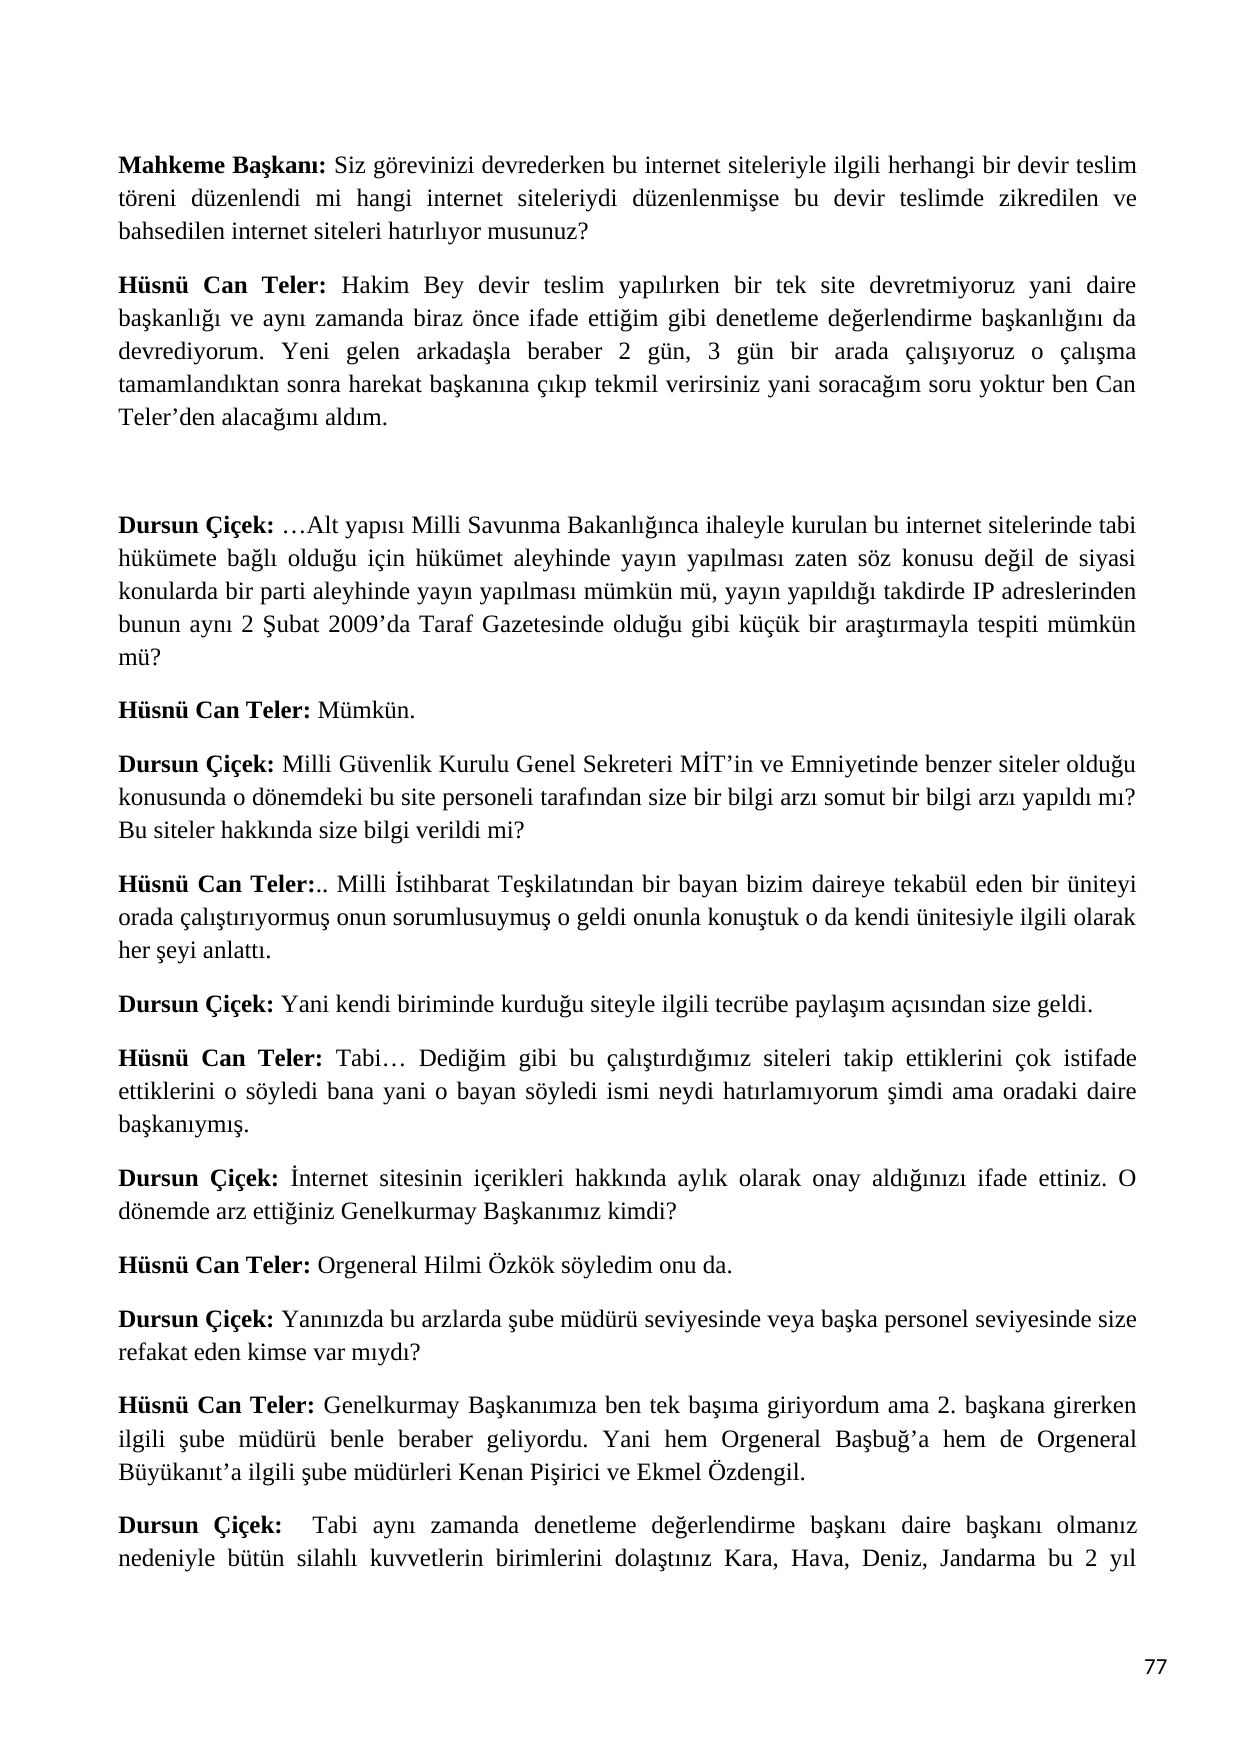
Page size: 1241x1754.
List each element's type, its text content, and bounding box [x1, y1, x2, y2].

text Hüsnü Can Teler: Mümkün. [118, 696, 1138, 724]
text Dursun Çiçek: İnternet sitesinin içerikleri hakkında aylık olarak onay aldığınızı ifade ettiniz. O dönemde arz ettiğiniz Genelkurmay Başkanımız kimdi? [118, 1163, 1138, 1225]
text Dursun Çiçek: Yani kendi biriminde kurduğu siteyle ilgili tecrübe paylaşım açısından size geldi. [118, 989, 1138, 1018]
text Hüsnü Can Teler: Hakim Bey devir teslim yapılırken bir tek site devretmiyoruz yani daire başkanlığı ve aynı zamanda biraz önce ifade ettiğim gibi denetleme değerlendirme başkanlığını da devrediyorum. Yeni gelen arkadaşla beraber 2 gün, 3 gün bir arada çalışıyoruz o çalışma tamamlandıktan sonra harekat başkanına çıkıp tekmil verirsiniz yani soracağım soru yoktur ben Can Teler’den alacağımı aldım. [118, 270, 1138, 431]
text Dursun Çiçek: Yanınızda bu arzlarda şube müdürü seviyesinde veya başka personel seviyesinde size refakat eden kimse var mıydı? [118, 1304, 1138, 1366]
text Hüsnü Can Teler:.. Milli İstihbarat Teşkilatından bir bayan bizim daireye tekabül eden bir üniteyi orada çalıştırıyormuş onun sorumlusuymuş o geldi onunla konuştuk o da kendi ünitesiyle ilgili olarak her şeyi anlattı. [118, 869, 1138, 964]
text Hüsnü Can Teler: Tabi… Dediğim gibi bu çalıştırdığımız siteleri takip ettiklerini çok istifade ettiklerini o söyledi bana yani o bayan söyledi ismi neydi hatırlamıyorum şimdi ama oradaki daire başkanıymış. [118, 1043, 1138, 1138]
text Dursun Çiçek: …Alt yapısı Milli Savunma Bakanlığınca ihaleyle kurulan bu internet sitelerinde tabi hükümete bağlı olduğu için hükümet aleyhinde yayın yapılması zaten söz konusu değil de siyasi konularda bir parti aleyhinde yayın yapılması mümkün mü, yayın yapıldığı takdirde IP adreslerinden bunun aynı 2 Şubat 2009’da Taraf Gazetesinde olduğu gibi küçük bir araştırmayla tespiti mümkün mü? [118, 510, 1138, 671]
text Hüsnü Can Teler: Orgeneral Hilmi Özkök söyledim onu da. [118, 1250, 1138, 1279]
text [118, 1511, 1138, 1572]
text Mahkeme Başkanı: Siz görevinizi devrederken bu internet siteleriyle ilgili herhangi bir devir teslim töreni düzenlendi mi hangi internet siteleriydi düzenlenmişse bu devir teslimde zikredilen ve bahsedilen internet siteleri hatırlıyor musunuz? [118, 150, 1138, 245]
text Dursun Çiçek: Milli Güvenlik Kurulu Genel Sekreteri MİT’in ve Emniyetinde benzer siteler olduğu konusunda o dönemdeki bu site personeli tarafından size bir bilgi arzı somut bir bilgi arzı yapıldı mı? Bu siteler hakkında size bilgi verildi mi? [118, 749, 1138, 844]
text Hüsnü Can Teler: Genelkurmay Başkanımıza ben tek başıma giriyordum ama 2. başkana girerken ilgili şube müdürü benle beraber geliyordu. Yani hem Orgeneral Başbuğ’a hem de Orgeneral Büyükanıt’a ilgili şube müdürleri Kenan Pişirici ve Ekmel Özdengil. [118, 1391, 1138, 1485]
